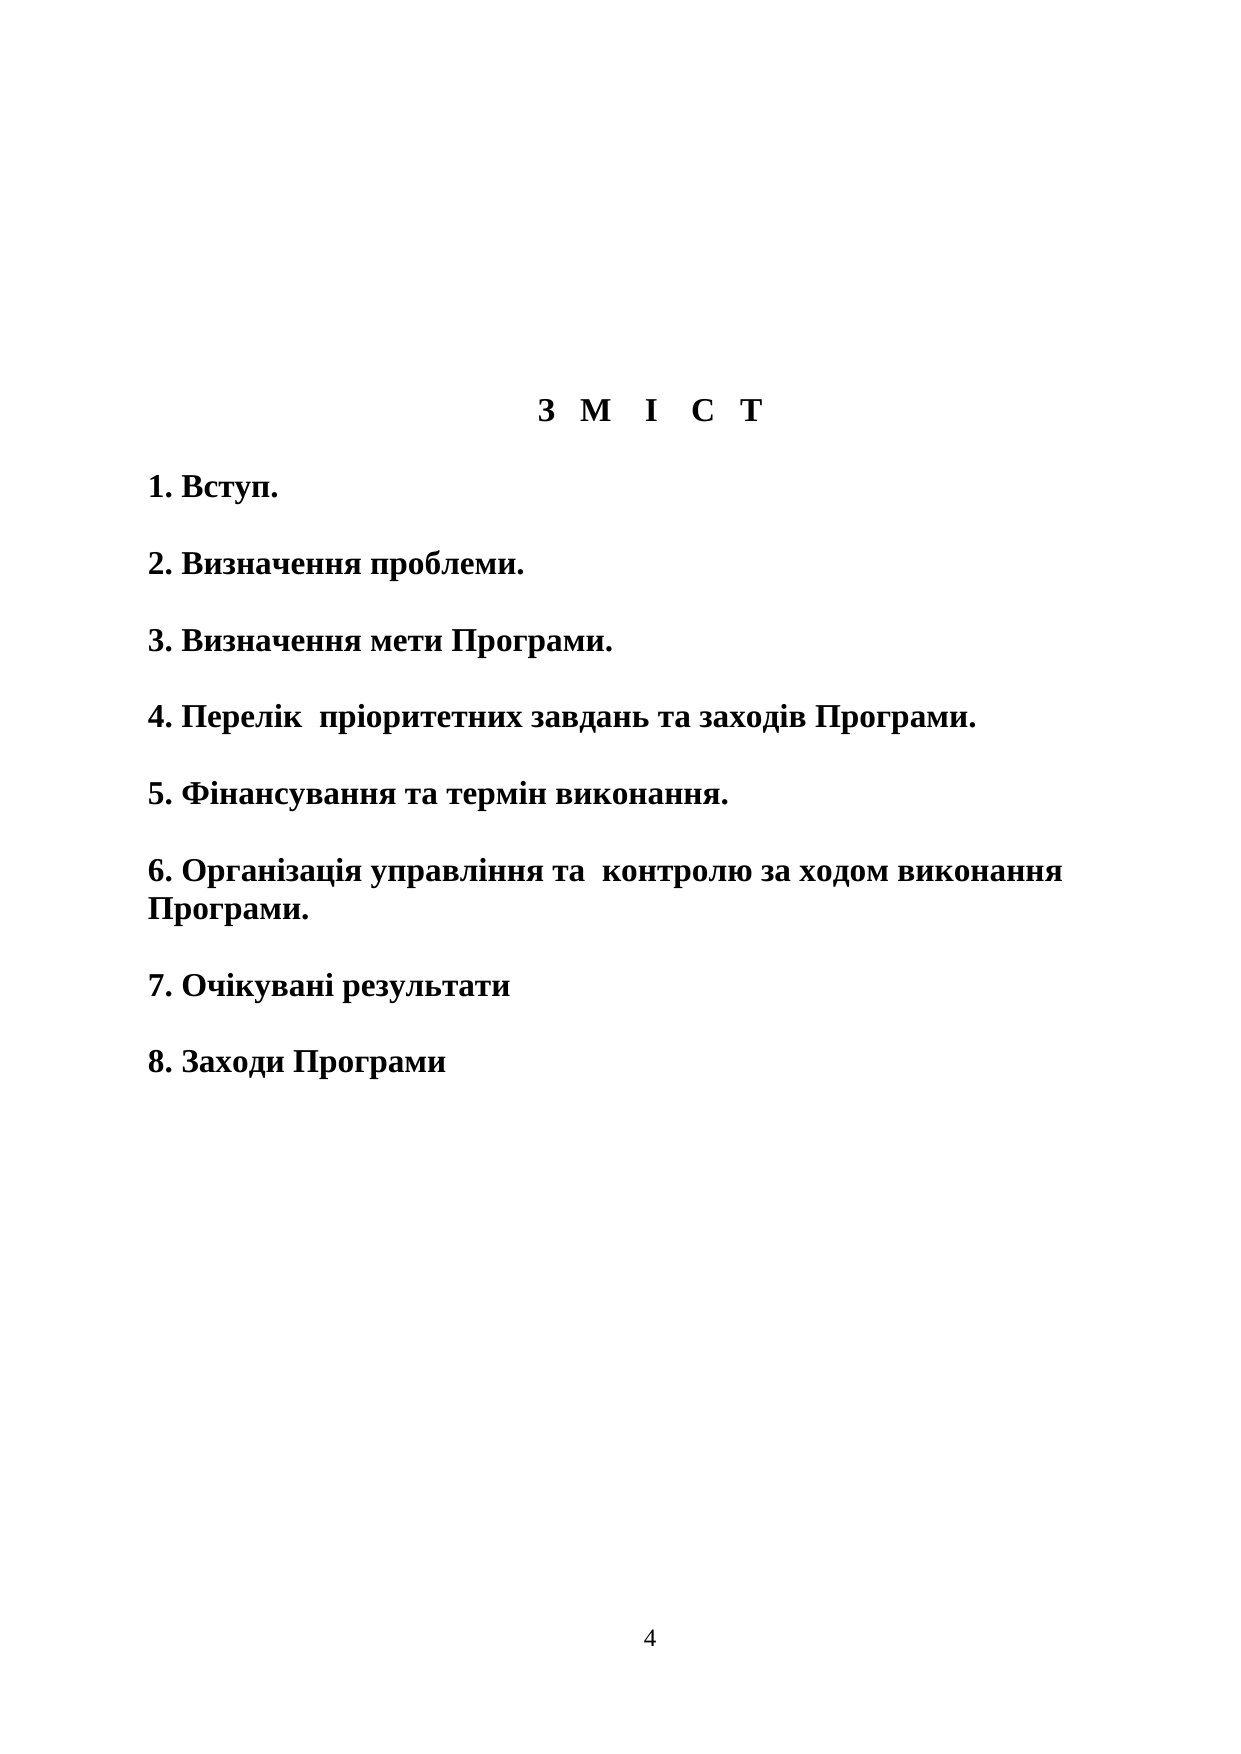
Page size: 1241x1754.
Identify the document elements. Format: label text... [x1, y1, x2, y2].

text 8. Заходи Програми [148, 1042, 1152, 1080]
text 5. Фінансування та термін виконання. [148, 773, 1152, 812]
text 6. Організація управління та контролю за ходом виконання Програми. [148, 850, 1152, 927]
text 3. Визначення мети Програми. [148, 620, 1152, 658]
text 2. Визначення проблеми. [148, 543, 1152, 582]
text 7. Очікувані результати [148, 965, 1152, 1003]
text 1. Вступ. [148, 467, 1152, 505]
text 4. Перелік пріоритетних завдань та заходів Програми. [148, 697, 1152, 735]
text З М І С Т [148, 390, 1152, 428]
